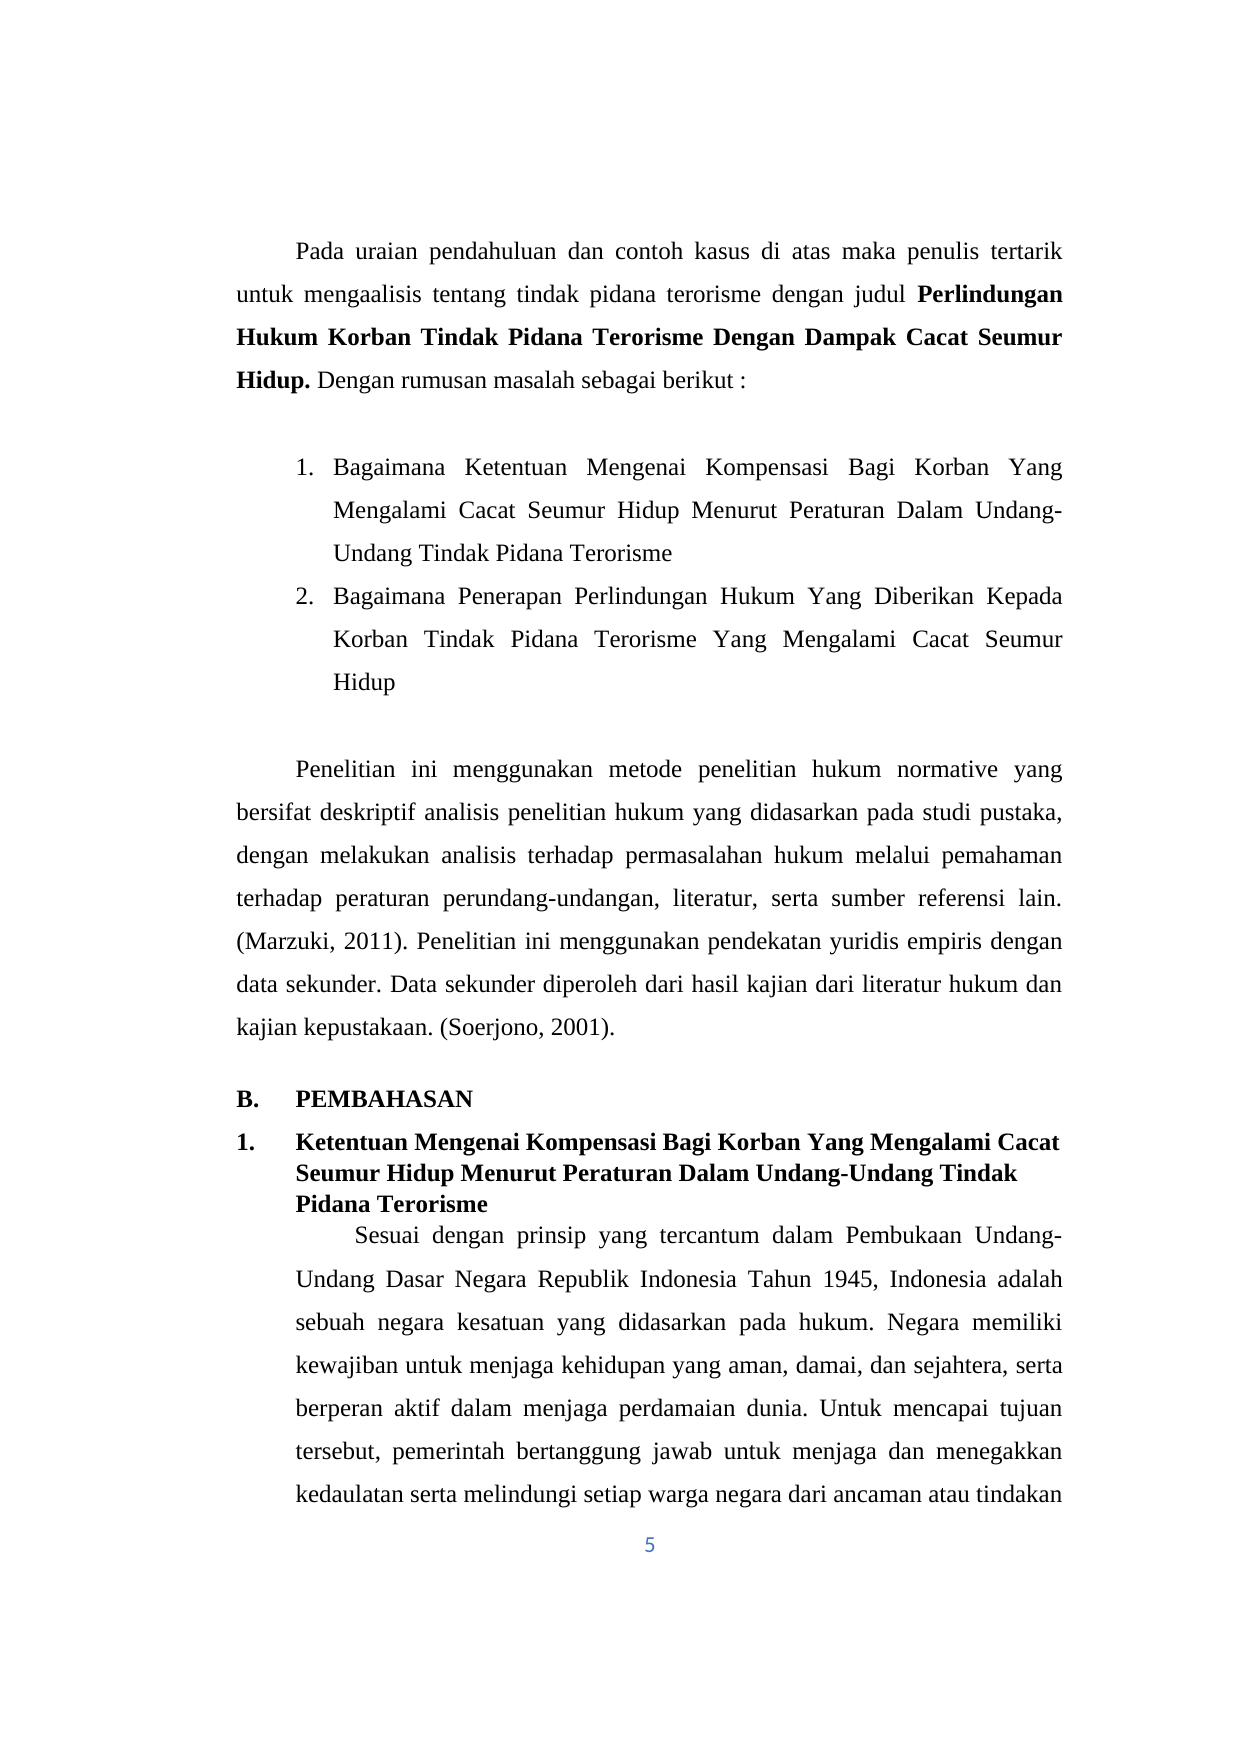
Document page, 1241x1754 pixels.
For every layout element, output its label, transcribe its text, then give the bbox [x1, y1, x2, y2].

text Penelitian ini menggunakan metode penelitian hukum normative yang bersifat deskriptif analisis penelitian hukum yang didasarkan pada studi pustaka, dengan melakukan analisis terhadap permasalahan hukum melalui pemahaman terhadap peraturan perundang-undangan, literatur, serta sumber referensi lain. (Marzuki, 2011). Penelitian ini menggunakan pendekatan yuridis empiris dengan data sekunder. Data sekunder diperoleh dari hasil kajian dari literatur hukum dan kajian kepustakaan. (Soerjono, 2001). [236, 754, 1063, 1041]
list Bagaimana Penerapan Perlindungan Hukum Yang Diberikan Kepada Korban Tindak Pidana Terorisme Yang Mengalami Cacat Seumur Hidup [295, 581, 1063, 696]
text Pada uraian pendahuluan dan contoh kasus di atas maka penulis tertarik untuk mengaalisis tentang tindak pidana terorisme dengan judul Perlindungan Hukum Korban Tindak Pidana Terorisme Dengan Dampak Cacat Seumur Hidup. Dengan rumusan masalah sebagai berikut : [236, 236, 1063, 394]
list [295, 1221, 1063, 1508]
subtitle PEMBAHASAN [236, 1084, 1063, 1113]
list Ketentuan Mengenai Kompensasi Bagi Korban Yang Mengalami Cacat Seumur Hidup Menurut Peraturan Dalam Undang-Undang Tindak Pidana Terorisme [236, 1127, 1063, 1218]
list Bagaimana Ketentuan Mengenai Kompensasi Bagi Korban Yang Mengalami Cacat Seumur Hidup Menurut Peraturan Dalam Undang-Undang Tindak Pidana Terorisme [295, 452, 1063, 567]
